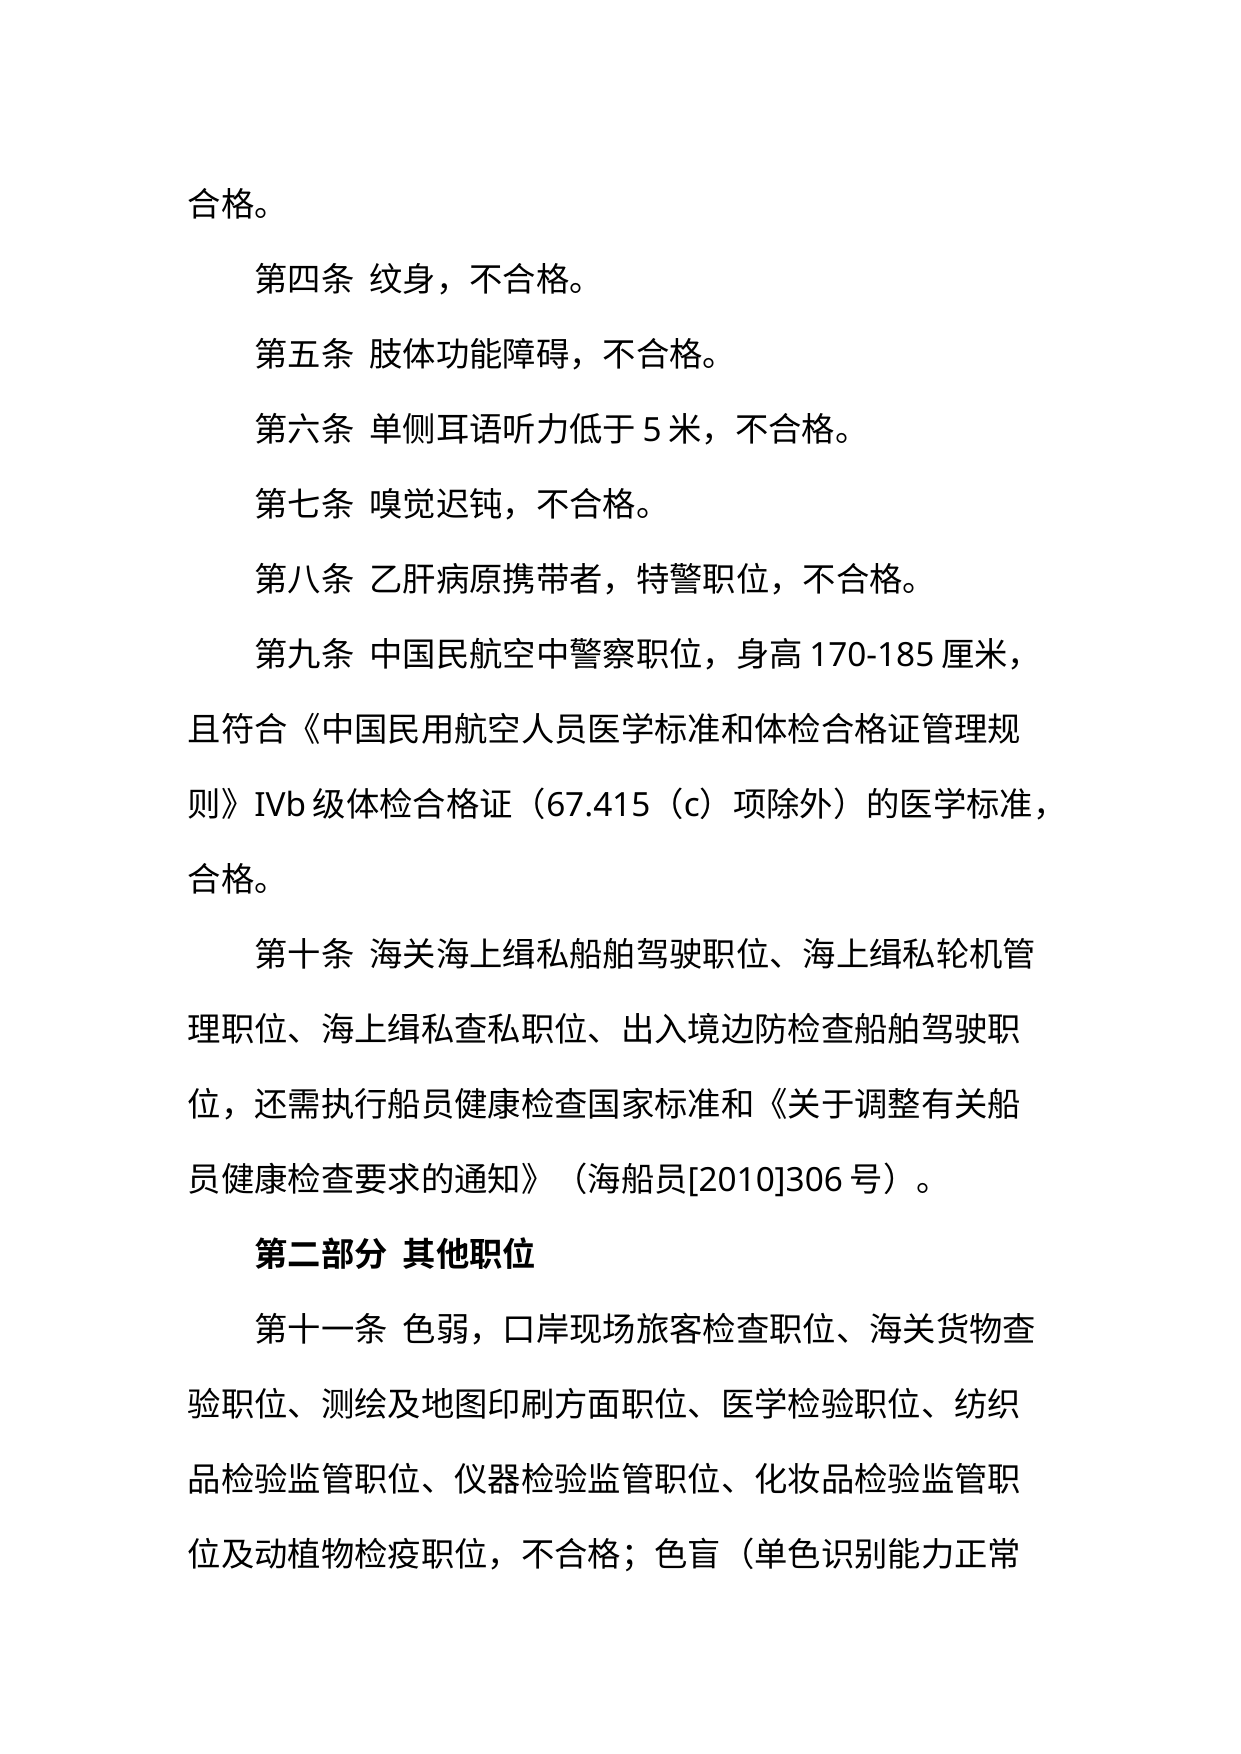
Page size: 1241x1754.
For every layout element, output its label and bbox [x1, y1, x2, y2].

text [187, 164, 1053, 1589]
